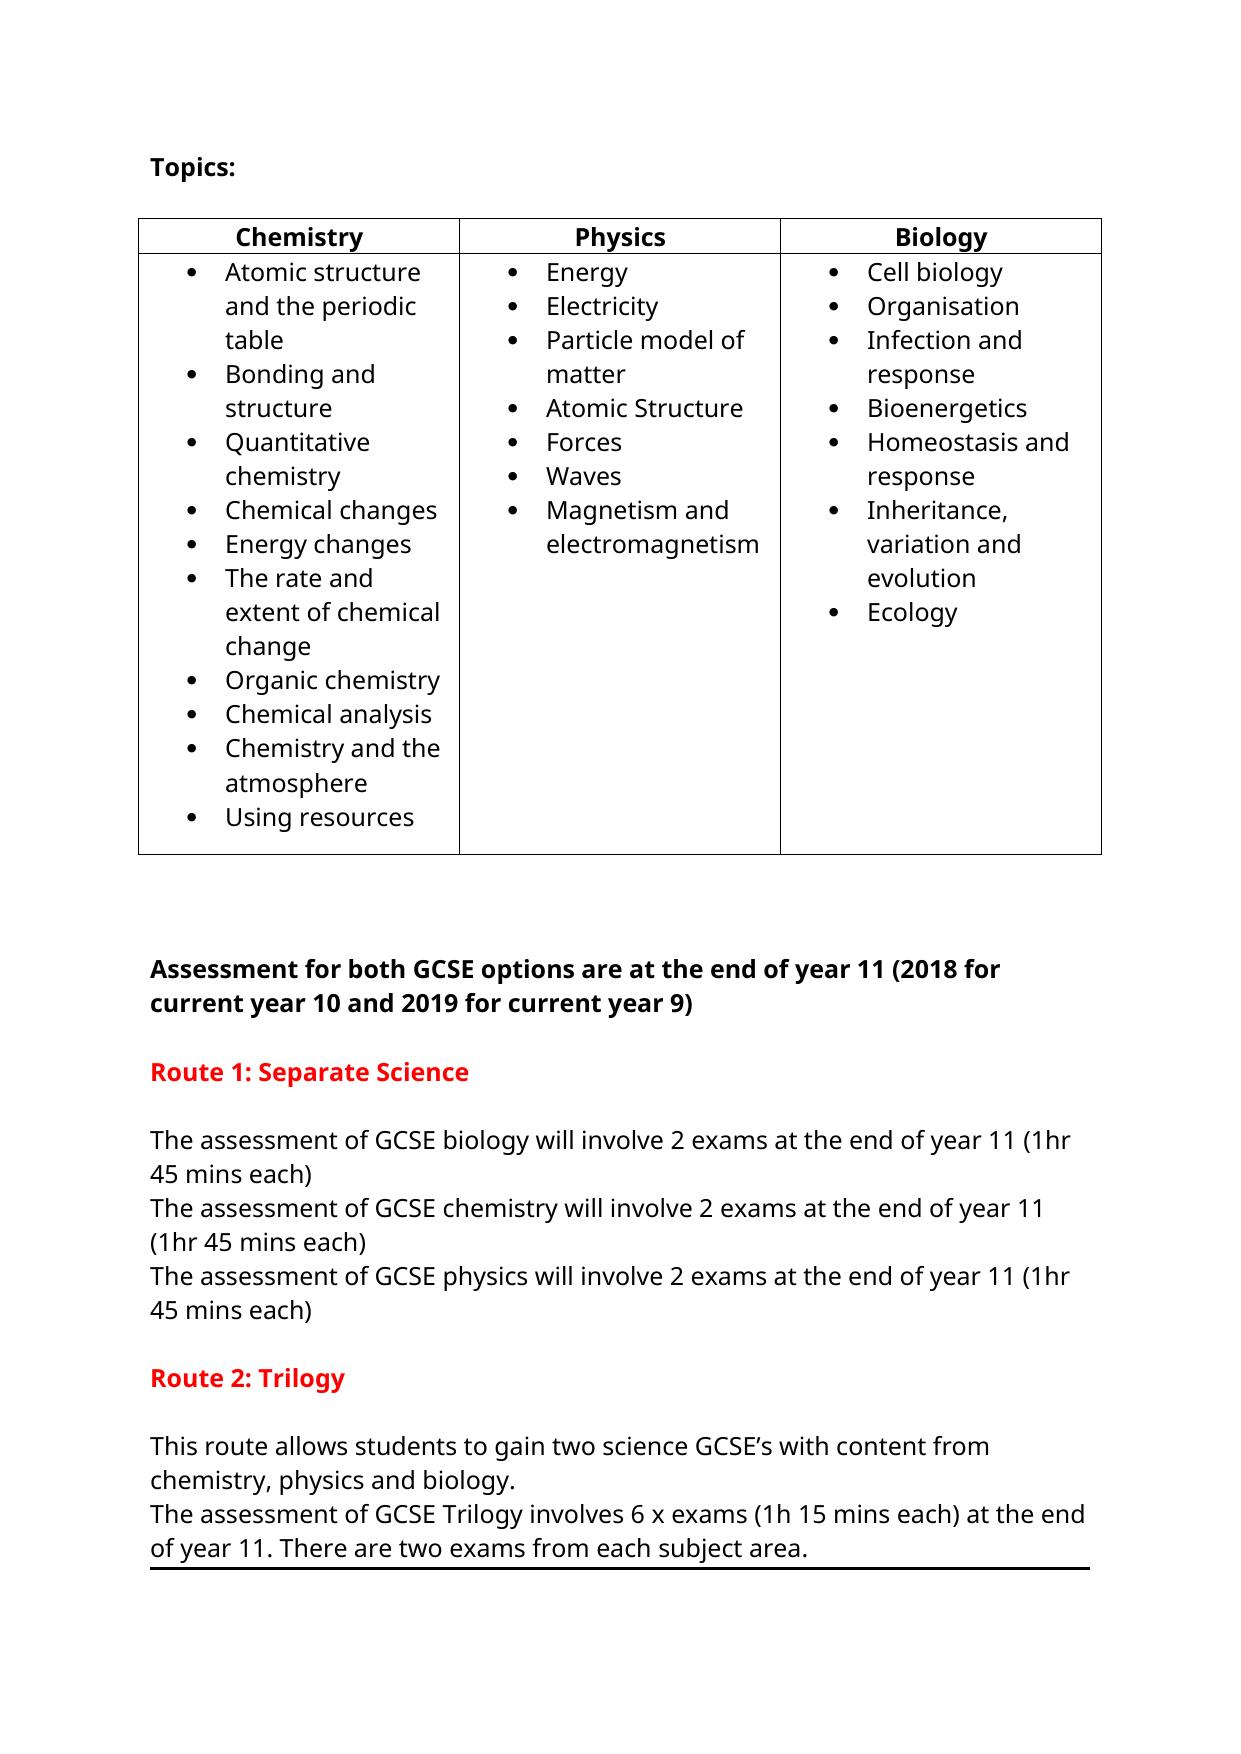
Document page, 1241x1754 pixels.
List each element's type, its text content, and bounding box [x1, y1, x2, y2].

text Route 1: Separate Science The assessment of GCSE biology will involve 2 exams at the end of year 11 (1hr 45 mins each) [150, 1054, 1090, 1191]
text The assessment of GCSE chemistry will involve 2 exams at the end of year 11 (1hr 45 mins each) [150, 1191, 1090, 1259]
text The assessment of GCSE Trilogy involves 6 x exams (1h 15 mins each) at the end of year 11. There are two exams from each subject area. [150, 1497, 1090, 1567]
table_cell Energy Electricity Particle model of matter Atomic Structure Forces Waves Magnetism and electromagnetism [460, 254, 780, 854]
text The assessment of GCSE physics will involve 2 exams at the end of year 11 (1hr 45 mins each) [150, 1259, 1090, 1327]
text Assessment for both GCSE options are at the end of year 11 (2018 for current year 10 and 2019 for current year 9) [150, 952, 1090, 1020]
text Route 2: Trilogy [150, 1361, 1090, 1395]
table_header Physics [460, 219, 780, 253]
table_cell Cell biology Organisation Infection and response Bioenergetics Homeostasis and response Inheritance, variation and evolution Ecology [781, 254, 1101, 854]
table_header Chemistry [139, 219, 459, 253]
text Topics: [150, 150, 1090, 184]
table_cell Atomic structure and the periodic table Bonding and structure Quantitative chemistry Chemical changes Energy changes The rate and extent of chemical change Organic chemistry Chemical analysis Chemistry and the atmosphere Using resources [139, 254, 459, 854]
text This route allows students to gain two science GCSE’s with content from chemistry, physics and biology. [150, 1395, 1090, 1497]
table_header Biology [781, 219, 1101, 253]
